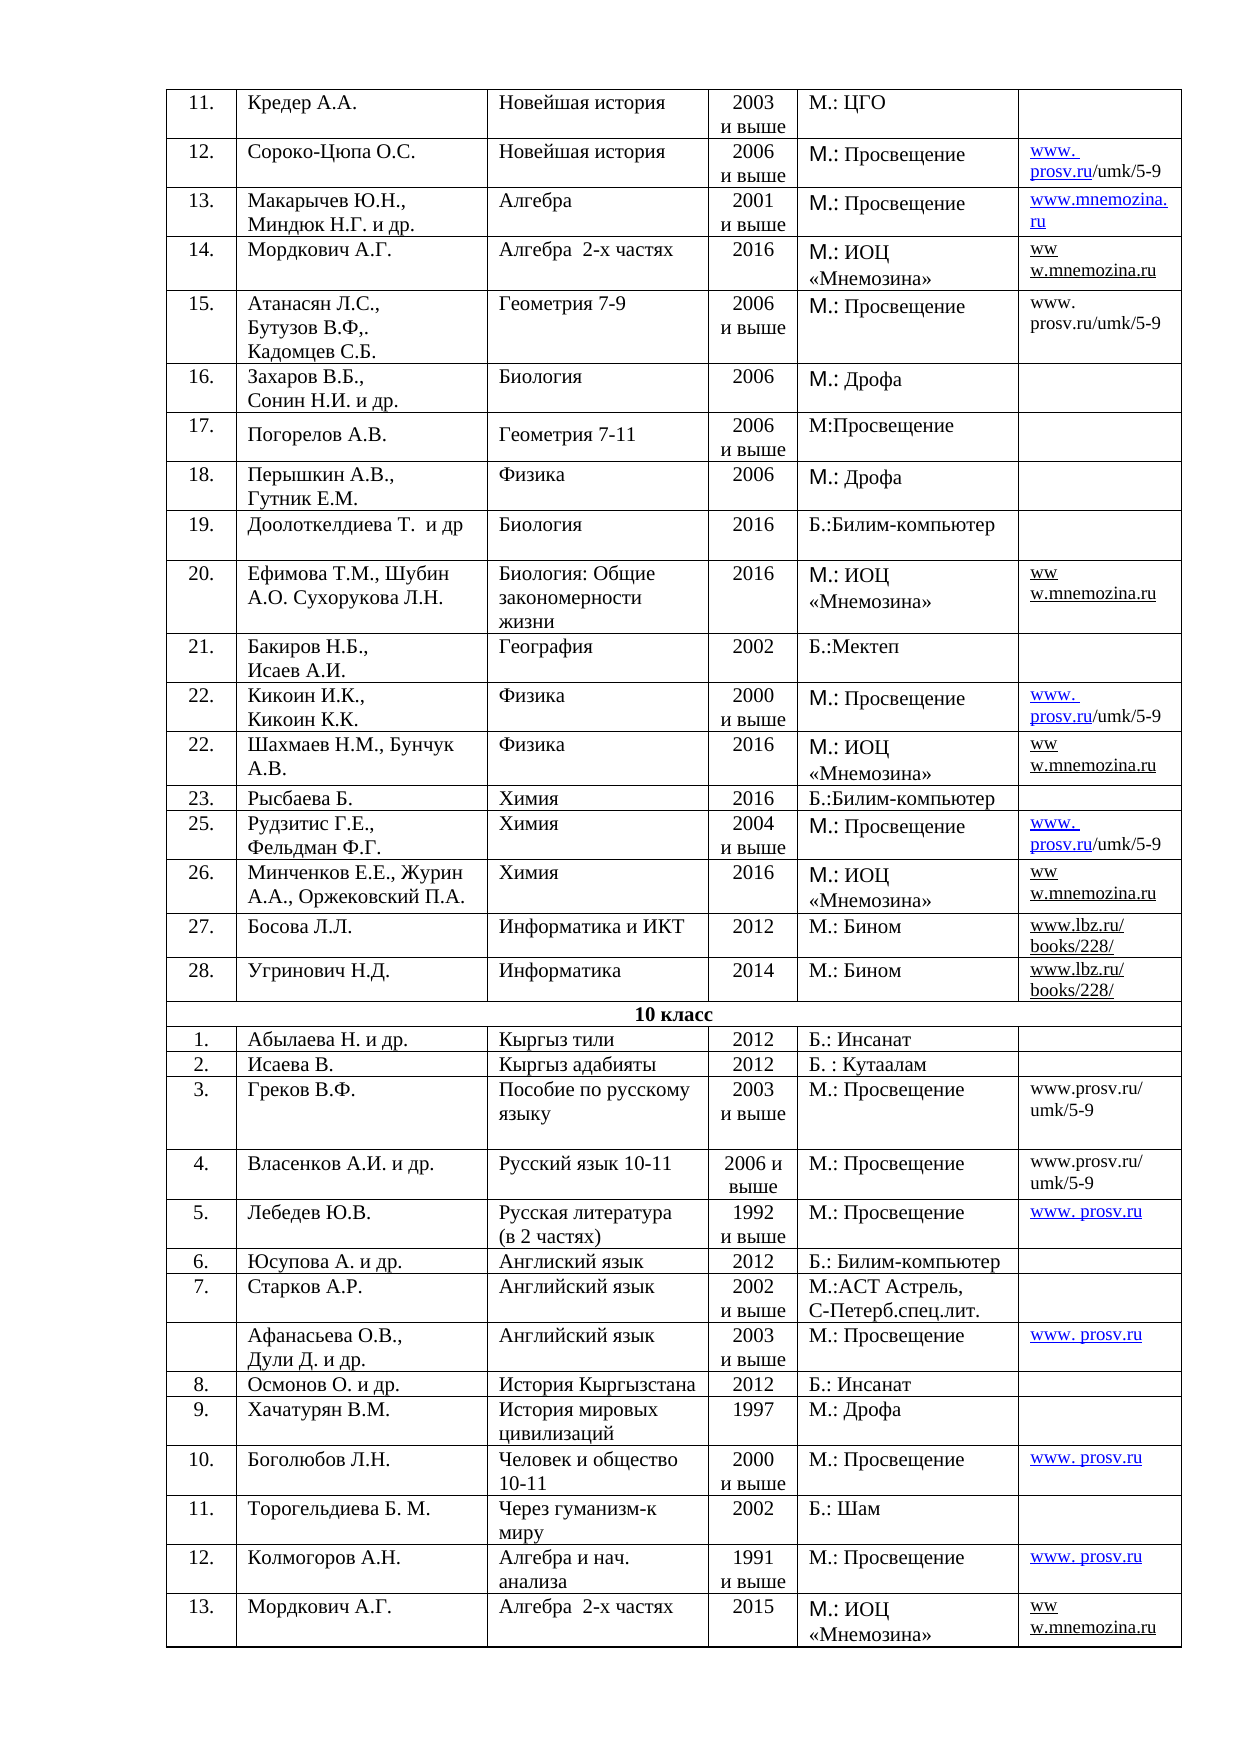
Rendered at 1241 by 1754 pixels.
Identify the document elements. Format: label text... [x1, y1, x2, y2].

table_cell www.mnemozina.ru [1019, 1594, 1181, 1646]
table_cell [167, 1323, 236, 1371]
table_cell 10 класс [167, 1002, 1181, 1026]
table_cell 11. [167, 90, 236, 138]
table_cell М.: ИОЦ «Мнемозина» [798, 732, 1018, 785]
table_cell М.: Дрофа [798, 1397, 1018, 1445]
table_cell Колмогоров А.Н. [237, 1545, 487, 1593]
table_cell 7. [167, 1274, 236, 1322]
table_cell Физика [488, 462, 708, 510]
table_cell Химия [488, 786, 708, 810]
table_cell Перышкин А.В., Гутник Е.М. [237, 462, 487, 510]
table_cell Английский язык [488, 1274, 708, 1322]
table_cell Английский язык [488, 1323, 708, 1371]
table_cell 18. [167, 462, 236, 510]
table_cell www. prosv.ru [1019, 1545, 1181, 1593]
table_cell [1019, 511, 1181, 559]
table_cell 2000 и выше [709, 1446, 797, 1494]
table_cell 1991 и выше [709, 1545, 797, 1593]
table_cell Юсупова А. и др. [237, 1249, 487, 1273]
table_cell Рысбаева Б. [237, 786, 487, 810]
table_cell Кредер А.А. [237, 90, 487, 138]
table_cell Мордкович А.Г. [237, 237, 487, 290]
table_cell Власенков А.И. и др. [237, 1150, 487, 1198]
table_cell Угринович Н.Д. [237, 958, 487, 1001]
table_cell 2006 и выше [709, 139, 797, 187]
table_cell www.mnemozina.ru [1019, 860, 1181, 912]
table_cell 27. [167, 914, 236, 957]
table_cell 2002 [709, 1496, 797, 1544]
table_cell М.: Просвещение [798, 1150, 1018, 1198]
table_cell Лебедев Ю.В. [237, 1200, 487, 1248]
table_cell [1019, 634, 1181, 682]
table_cell Боголюбов Л.Н. [237, 1446, 487, 1494]
table_cell 2015 [709, 1594, 797, 1646]
table_cell Захаров В.Б., Сонин Н.И. и др. [237, 364, 487, 412]
table_cell 12. [167, 1545, 236, 1593]
table_cell Сороко-Цюпа О.С. [237, 139, 487, 187]
table_cell М.: Просвещение [798, 1545, 1018, 1593]
table_cell География [488, 634, 708, 682]
table_cell М.: ИОЦ «Мнемозина» [798, 237, 1018, 290]
table_cell 2003 и выше [709, 1077, 797, 1149]
table_cell М.: Просвещение [798, 683, 1018, 731]
table_cell М.: Просвещение [798, 1323, 1018, 1371]
table_cell М.: Просвещение [798, 1077, 1018, 1149]
table_cell Ефимова Т.М., Шубин А.О. Сухорукова Л.Н. [237, 561, 487, 633]
table_cell Афанасьева О.В., Дули Д. и др. [237, 1323, 487, 1371]
table_cell [1019, 1274, 1181, 1322]
table_cell Физика [488, 683, 708, 731]
table_cell Погорелов А.В. [237, 413, 487, 461]
table_cell [1019, 1052, 1181, 1076]
table_cell 16. [167, 364, 236, 412]
table_cell Кикоин И.К., Кикоин К.К. [237, 683, 487, 731]
table_cell История Кыргызстана [488, 1372, 708, 1396]
table_cell Биология [488, 511, 708, 559]
table_cell Макарычев Ю.Н., Миндюк Н.Г. и др. [237, 188, 487, 236]
table_cell 3. [167, 1077, 236, 1149]
table_cell Б.:Мектеп [798, 634, 1018, 682]
table_cell 2. [167, 1052, 236, 1076]
table_cell Через гуманизм-к миру [488, 1496, 708, 1544]
table_cell М.:АСТ Астрель, С-Петерб.спец.лит. [798, 1274, 1018, 1322]
table_cell Б.:Билим-компьютер [798, 786, 1018, 810]
table_cell М.: Просвещение [798, 1446, 1018, 1494]
table_cell 25. [167, 811, 236, 859]
table_cell М.: ИОЦ «Мнемозина» [798, 561, 1018, 633]
table_cell 2001 и выше [709, 188, 797, 236]
table_cell Б. : Кутаалам [798, 1052, 1018, 1076]
table_cell Шахмаев Н.М., Бунчук А.В. [237, 732, 487, 785]
table_cell М.: Просвещение [798, 291, 1018, 363]
table_cell 9. [167, 1397, 236, 1445]
table_cell www.prosv.ru/umk/5-9 [1019, 1150, 1181, 1198]
table_cell www.mnemozina.ru [1019, 561, 1181, 633]
table_cell 2016 [709, 860, 797, 912]
table_cell Русская литература (в 2 частях) [488, 1200, 708, 1248]
table_cell www.mnemozina.ru [1019, 732, 1181, 785]
table_cell Новейшая история [488, 90, 708, 138]
table_cell М.: Дрофа [798, 364, 1018, 412]
table_cell 12. [167, 139, 236, 187]
table_cell 1997 [709, 1397, 797, 1445]
table_cell 28. [167, 958, 236, 1001]
table_cell 2014 [709, 958, 797, 1001]
table_cell Рудзитис Г.Е., Фельдман Ф.Г. [237, 811, 487, 859]
table_cell Кыргыз адабияты [488, 1052, 708, 1076]
table_cell 2012 [709, 1052, 797, 1076]
table_cell 2012 [709, 1372, 797, 1396]
table_cell www. prosv.ru [1019, 1446, 1181, 1494]
table_cell [1019, 1372, 1181, 1396]
table_cell [1019, 1397, 1181, 1445]
table_cell 8. [167, 1372, 236, 1396]
table_cell 23. [167, 786, 236, 810]
table_cell Англиский язык [488, 1249, 708, 1273]
table_cell 11. [167, 1496, 236, 1544]
table_cell Б.: Билим-компьютер [798, 1249, 1018, 1273]
table_cell 2006 и выше [709, 291, 797, 363]
table_cell 21. [167, 634, 236, 682]
table_cell М.: Просвещение [798, 188, 1018, 236]
table_cell www.lbz.ru/books/228/ [1019, 914, 1181, 957]
table_cell 20. [167, 561, 236, 633]
table_cell 5. [167, 1200, 236, 1248]
table_cell 2006 [709, 462, 797, 510]
table_cell Б.: Инсанат [798, 1027, 1018, 1051]
table_cell 2004 и выше [709, 811, 797, 859]
table_cell Мордкович А.Г. [237, 1594, 487, 1646]
table_cell 19. [167, 511, 236, 559]
table_cell М.: Дрофа [798, 462, 1018, 510]
table_cell Информатика [488, 958, 708, 1001]
table_cell Геометрия 7-11 [488, 413, 708, 461]
table_cell Бакиров Н.Б., Исаев А.И. [237, 634, 487, 682]
table_cell 22. [167, 683, 236, 731]
table_cell Доолоткелдиева Т. и др [237, 511, 487, 559]
table_cell 14. [167, 237, 236, 290]
table_cell 1. [167, 1027, 236, 1051]
table_cell 2016 [709, 561, 797, 633]
table_cell М.: ИОЦ «Мнемозина» [798, 860, 1018, 912]
table_cell Атанасян Л.С., Бутузов В.Ф,. Кадомцев С.Б. [237, 291, 487, 363]
table_cell М.: Бином [798, 958, 1018, 1001]
table_cell 22. [167, 732, 236, 785]
table_cell www.mnemozina.ru [1019, 188, 1181, 236]
table_cell [1019, 1027, 1181, 1051]
table_cell 26. [167, 860, 236, 912]
table_cell М.: ЦГО [798, 90, 1018, 138]
table_cell 2016 [709, 511, 797, 559]
table_cell 2016 [709, 237, 797, 290]
table_cell www. prosv.ru/umk/5-9 [1019, 139, 1181, 187]
table_cell [1019, 1496, 1181, 1544]
table_cell Человек и общество 10-11 [488, 1446, 708, 1494]
table_cell Алгебра 2-х частях [488, 237, 708, 290]
table_cell 2012 [709, 914, 797, 957]
table_cell 2006 и выше [709, 413, 797, 461]
table_cell Геометрия 7-9 [488, 291, 708, 363]
table_cell Исаева В. [237, 1052, 487, 1076]
table_cell 2016 [709, 786, 797, 810]
table_cell www. prosv.ru/umk/5-9 [1019, 291, 1181, 363]
table_cell Торогельдиева Б. М. [237, 1496, 487, 1544]
table_cell 2003 и выше [709, 90, 797, 138]
table_cell 4. [167, 1150, 236, 1198]
table_cell Кыргыз тили [488, 1027, 708, 1051]
table_cell Алгебра и нач. анализа [488, 1545, 708, 1593]
table_cell Информатика и ИКТ [488, 914, 708, 957]
table_cell Химия [488, 811, 708, 859]
table_cell [1019, 413, 1181, 461]
table_cell Минченков Е.Е., Журин А.А., Оржековский П.А. [237, 860, 487, 912]
table_cell 13. [167, 188, 236, 236]
table_cell М:Просвещение [798, 413, 1018, 461]
table_cell 2006 и выше [709, 1150, 797, 1198]
table_cell М.: Просвещение [798, 1200, 1018, 1248]
table_cell [1019, 90, 1181, 138]
table_cell Алгебра [488, 188, 708, 236]
table_cell Пособие по русскому языку [488, 1077, 708, 1149]
table_cell Алгебра 2-х частях [488, 1594, 708, 1646]
table_cell 6. [167, 1249, 236, 1273]
table_cell 17. [167, 413, 236, 461]
table_cell 1992 и выше [709, 1200, 797, 1248]
table_cell Русский язык 10-11 [488, 1150, 708, 1198]
table_cell 2002 [709, 634, 797, 682]
table_cell Осмонов О. и др. [237, 1372, 487, 1396]
table_cell 2000 и выше [709, 683, 797, 731]
table_cell www. prosv.ru/umk/5-9 [1019, 683, 1181, 731]
table_cell [1019, 786, 1181, 810]
table_cell www.mnemozina.ru [1019, 237, 1181, 290]
table_cell Б.: Инсанат [798, 1372, 1018, 1396]
table_cell М.: Бином [798, 914, 1018, 957]
table_cell 13. [167, 1594, 236, 1646]
table_cell www.prosv.ru/umk/5-9 [1019, 1077, 1181, 1149]
table_cell Б.: Шам [798, 1496, 1018, 1544]
table_cell www. prosv.ru/umk/5-9 [1019, 811, 1181, 859]
table_cell Биология [488, 364, 708, 412]
table_cell www. prosv.ru [1019, 1323, 1181, 1371]
table_cell М.: ИОЦ «Мнемозина» [798, 1594, 1018, 1646]
table_cell 2003 и выше [709, 1323, 797, 1371]
table_cell Хачатурян В.М. [237, 1397, 487, 1445]
table_cell www.lbz.ru/books/228/ [1019, 958, 1181, 1001]
table_cell 10. [167, 1446, 236, 1494]
table_cell Химия [488, 860, 708, 912]
table_cell М.: Просвещение [798, 811, 1018, 859]
table_cell 2012 [709, 1249, 797, 1273]
table_cell Старков А.Р. [237, 1274, 487, 1322]
table_cell [1019, 1249, 1181, 1273]
table_cell Б.:Билим-компьютер [798, 511, 1018, 559]
table_cell 2006 [709, 364, 797, 412]
table_cell Босова Л.Л. [237, 914, 487, 957]
table_cell 2016 [709, 732, 797, 785]
table_cell Абылаева Н. и др. [237, 1027, 487, 1051]
table_cell История мировых цивилизаций [488, 1397, 708, 1445]
table_cell www. prosv.ru [1019, 1200, 1181, 1248]
table_cell [1019, 364, 1181, 412]
table_cell Биология: Общие закономерности жизни [488, 561, 708, 633]
table_cell Физика [488, 732, 708, 785]
table_cell 2002 и выше [709, 1274, 797, 1322]
table_cell 2012 [709, 1027, 797, 1051]
table_cell М.: Просвещение [798, 139, 1018, 187]
table_cell 15. [167, 291, 236, 363]
table_cell Греков В.Ф. [237, 1077, 487, 1149]
table_cell Новейшая история [488, 139, 708, 187]
table_cell [1019, 462, 1181, 510]
